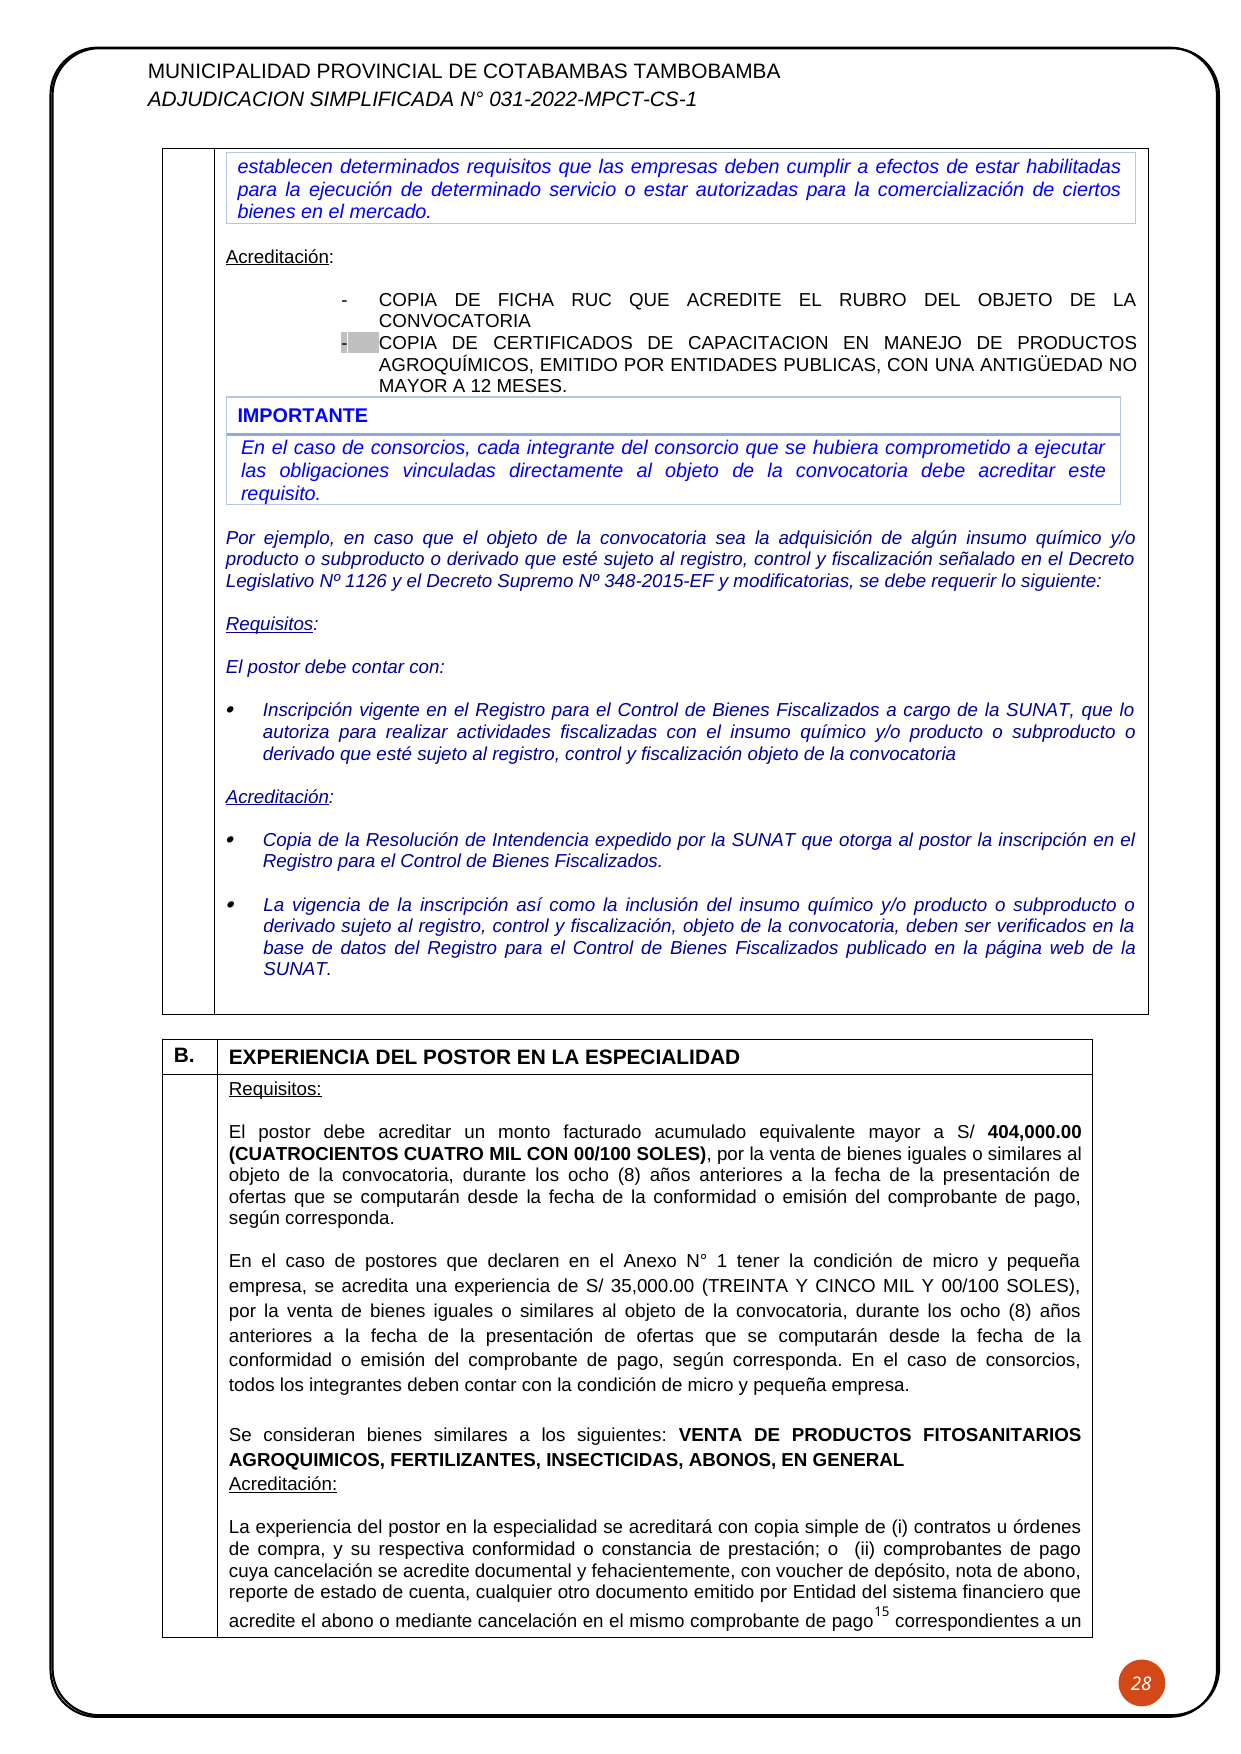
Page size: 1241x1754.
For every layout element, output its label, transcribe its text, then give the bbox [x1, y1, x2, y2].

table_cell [215, 149, 1148, 1014]
table_cell [163, 1075, 217, 1637]
table_header B. [163, 1040, 217, 1074]
table_header EXPERIENCIA DEL POSTOR EN LA ESPECIALIDAD [218, 1040, 1092, 1074]
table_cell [218, 1075, 1092, 1637]
